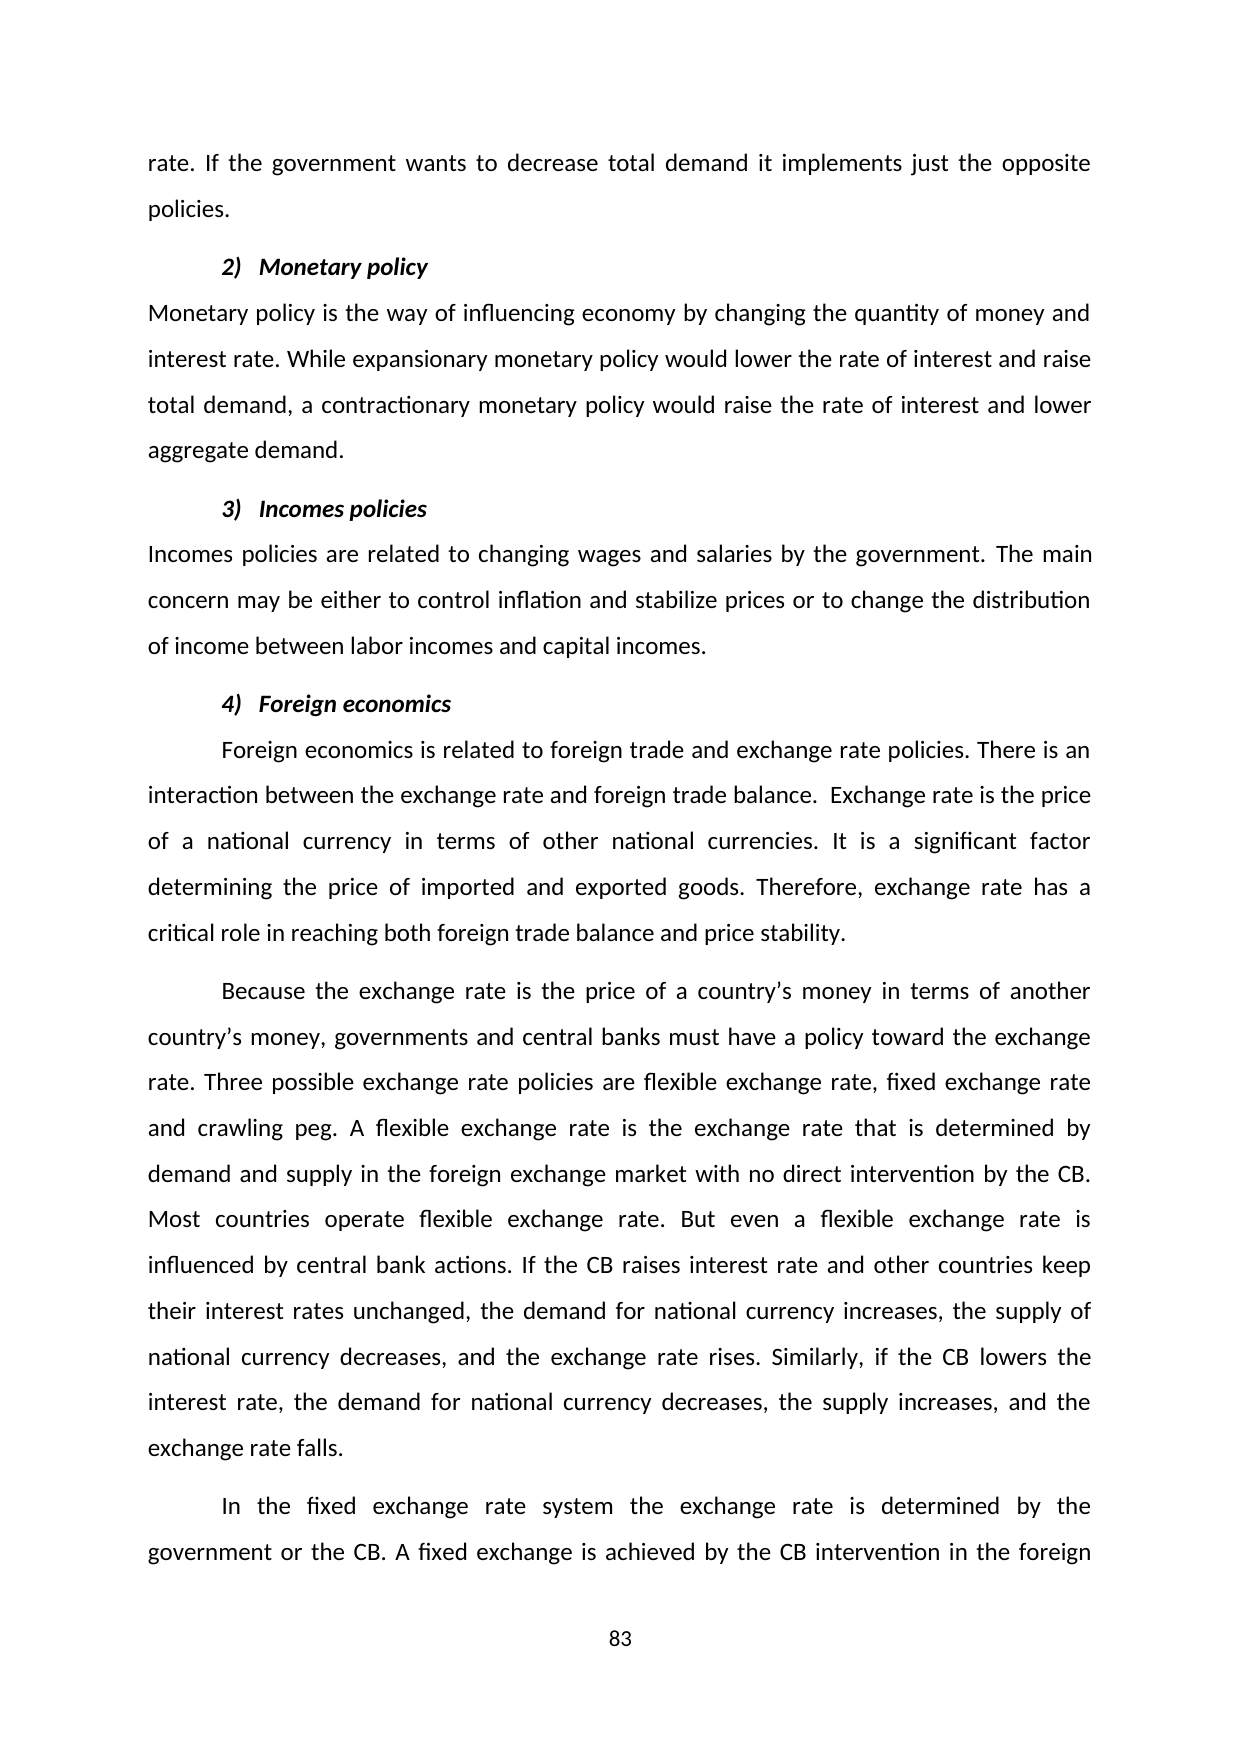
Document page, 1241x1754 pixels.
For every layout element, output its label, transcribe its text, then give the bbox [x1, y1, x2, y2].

text Monetary policy is the way of influencing economy by changing the quantity of money and interest rate. While expansionary monetary policy would lower the rate of interest and raise total demand, a contractionary monetary policy would raise the rate of interest and lower aggregate demand. [148, 297, 1093, 465]
list Monetary policy [221, 252, 1093, 282]
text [148, 148, 1093, 224]
text Because the exchange rate is the price of a country’s money in terms of another country’s money, governments and central banks must have a policy toward the exchange rate. Three possible exchange rate policies are flexible exchange rate, fixed exchange rate and crawling peg. A flexible exchange rate is the exchange rate that is determined by demand and supply in the foreign exchange market with no direct intervention by the CB. Most countries operate flexible exchange rate. But even a flexible exchange rate is influenced by central bank actions. If the CB raises interest rate and other countries keep their interest rates unchanged, the demand for national currency increases, the supply of national currency decreases, and the exchange rate rises. Similarly, if the CB lowers the interest rate, the demand for national currency decreases, the supply increases, and the exchange rate falls. [148, 975, 1093, 1463]
list Incomes policies [221, 493, 1093, 523]
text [148, 1491, 1093, 1567]
list Foreign economics [221, 688, 1093, 719]
text Incomes policies are related to changing wages and salaries by the government. The main concern may be either to control inflation and stabilize prices or to change the distribution of income between labor incomes and capital incomes. [148, 538, 1093, 660]
text Foreign economics is related to foreign trade and exchange rate policies. There is an interaction between the exchange rate and foreign trade balance. Exchange rate is the price of a national currency in terms of other national currencies. It is a significant factor determining the price of imported and exported goods. Therefore, exchange rate has a critical role in reaching both foreign trade balance and price stability. [148, 734, 1093, 947]
